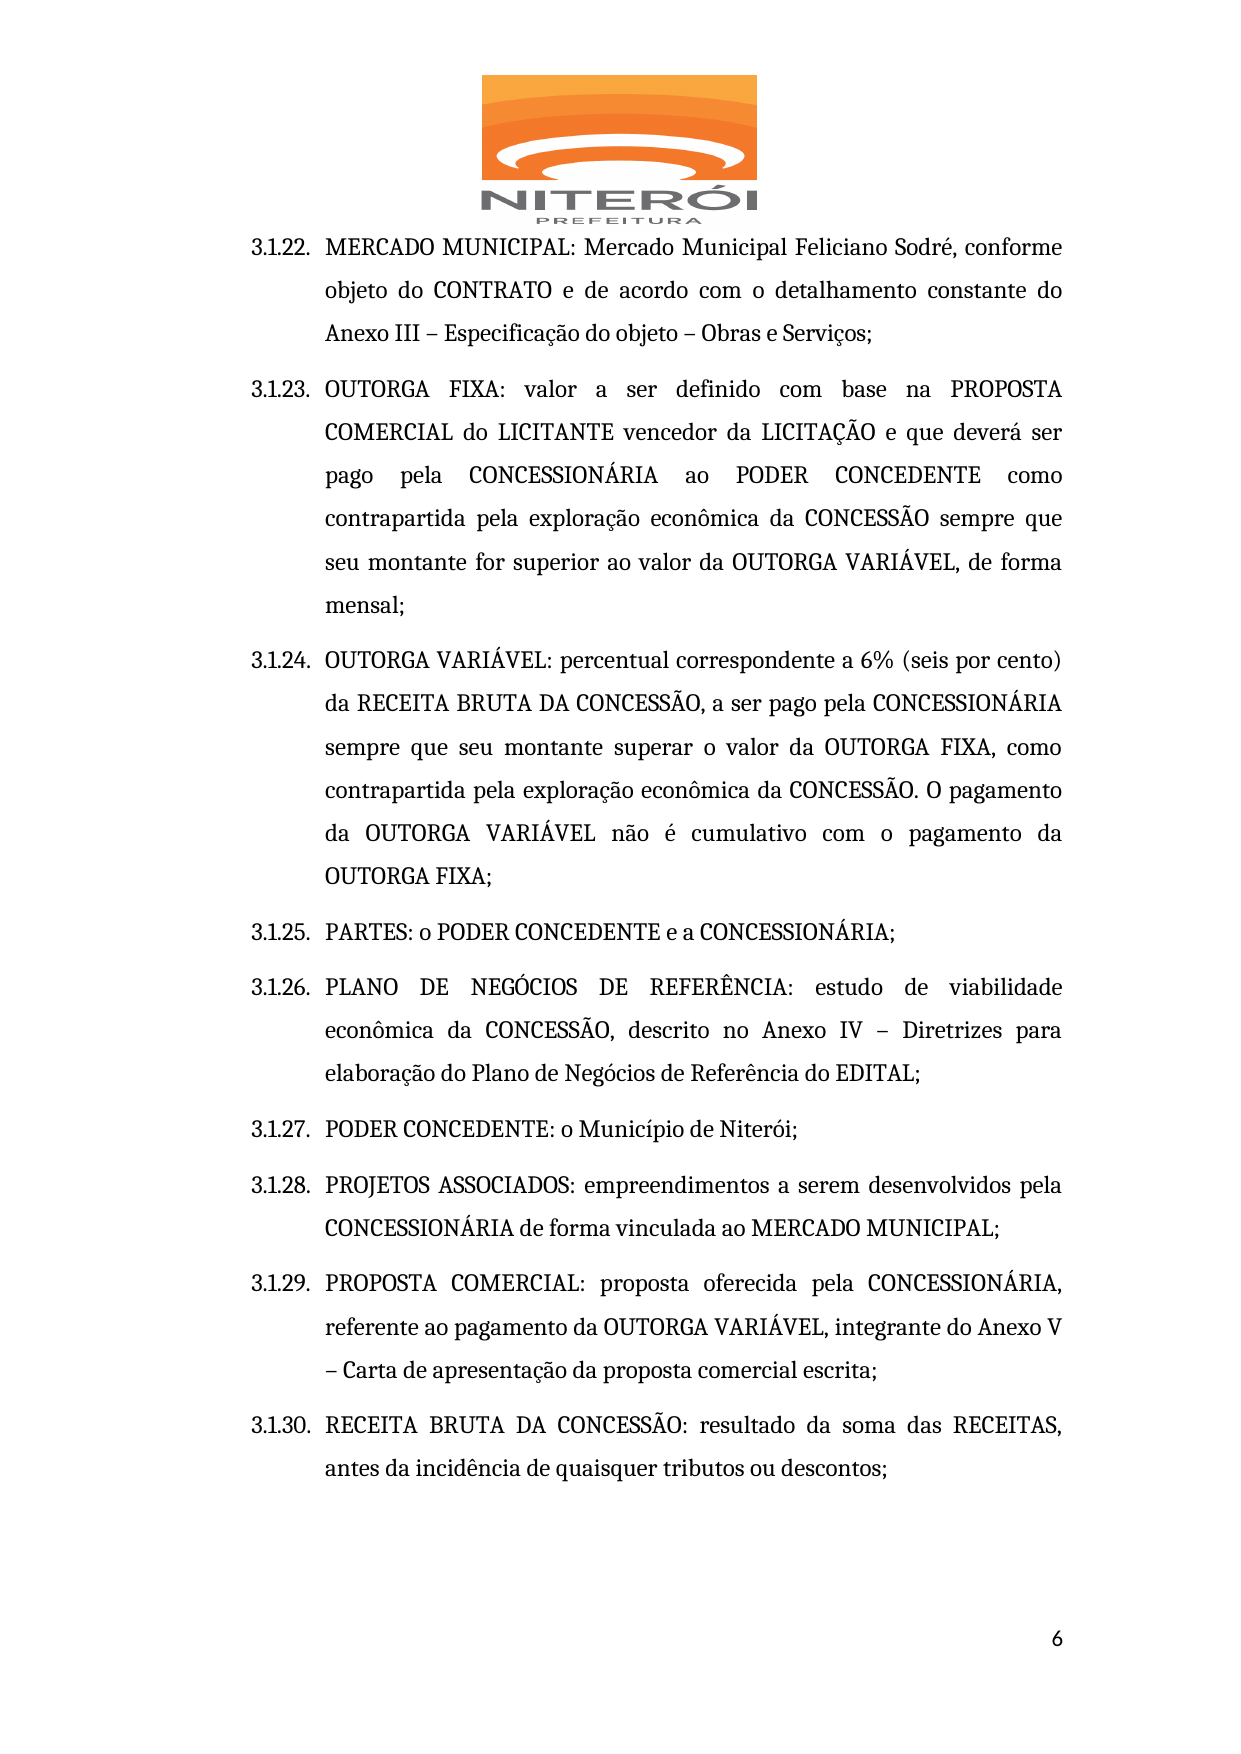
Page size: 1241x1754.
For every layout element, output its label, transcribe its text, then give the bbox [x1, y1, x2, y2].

list RECEITA BRUTA DA CONCESSÃO: resultado da soma das RECEITAS, antes da incidência de quaisquer tributos ou descontos; [251, 1411, 1063, 1483]
list OUTORGA VARIÁVEL: percentual correspondente a 6% (seis por cento) da RECEITA BRUTA DA CONCESSÃO, a ser pago pela CONCESSIONÁRIA sempre que seu montante superar o valor da OUTORGA FIXA, como contrapartida pela exploração econômica da CONCESSÃO. O pagamento da OUTORGA VARIÁVEL não é cumulativo com o pagamento da OUTORGA FIXA; [251, 646, 1063, 891]
list PODER CONCEDENTE: o Município de Niterói; [251, 1115, 1063, 1144]
list MERCADO MUNICIPAL: Mercado Municipal Feliciano Sodré, conforme objeto do CONTRATO e de acordo com o detalhamento constante do Anexo III – Especificação do objeto – Obras e Serviços; [251, 233, 1063, 348]
list PROJETOS ASSOCIADOS: empreendimentos a serem desenvolvidos pela CONCESSIONÁRIA de forma vinculada ao MERCADO MUNICIPAL; [251, 1171, 1063, 1242]
list PARTES: o PODER CONCEDENTE e a CONCESSIONÁRIA; [251, 917, 1063, 946]
list PROPOSTA COMERCIAL: proposta oferecida pela CONCESSIONÁRIA, referente ao pagamento da OUTORGA VARIÁVEL, integrante do Anexo V – Carta de apresentação da proposta comercial escrita; [251, 1269, 1063, 1384]
list OUTORGA FIXA: valor a ser definido com base na PROPOSTA COMERCIAL do LICITANTE vencedor da LICITAÇÃO e que deverá ser pago pela CONCESSIONÁRIA ao PODER CONCEDENTE como contrapartida pela exploração econômica da CONCESSÃO sempre que seu montante for superior ao valor da OUTORGA VARIÁVEL, de forma mensal; [251, 375, 1063, 619]
list PLANO DE NEGÓCIOS DE REFERÊNCIA: estudo de viabilidade econômica da CONCESSÃO, descrito no Anexo IV – Diretrizes para elaboração do Plano de Negócios de Referência do EDITAL; [251, 973, 1063, 1088]
